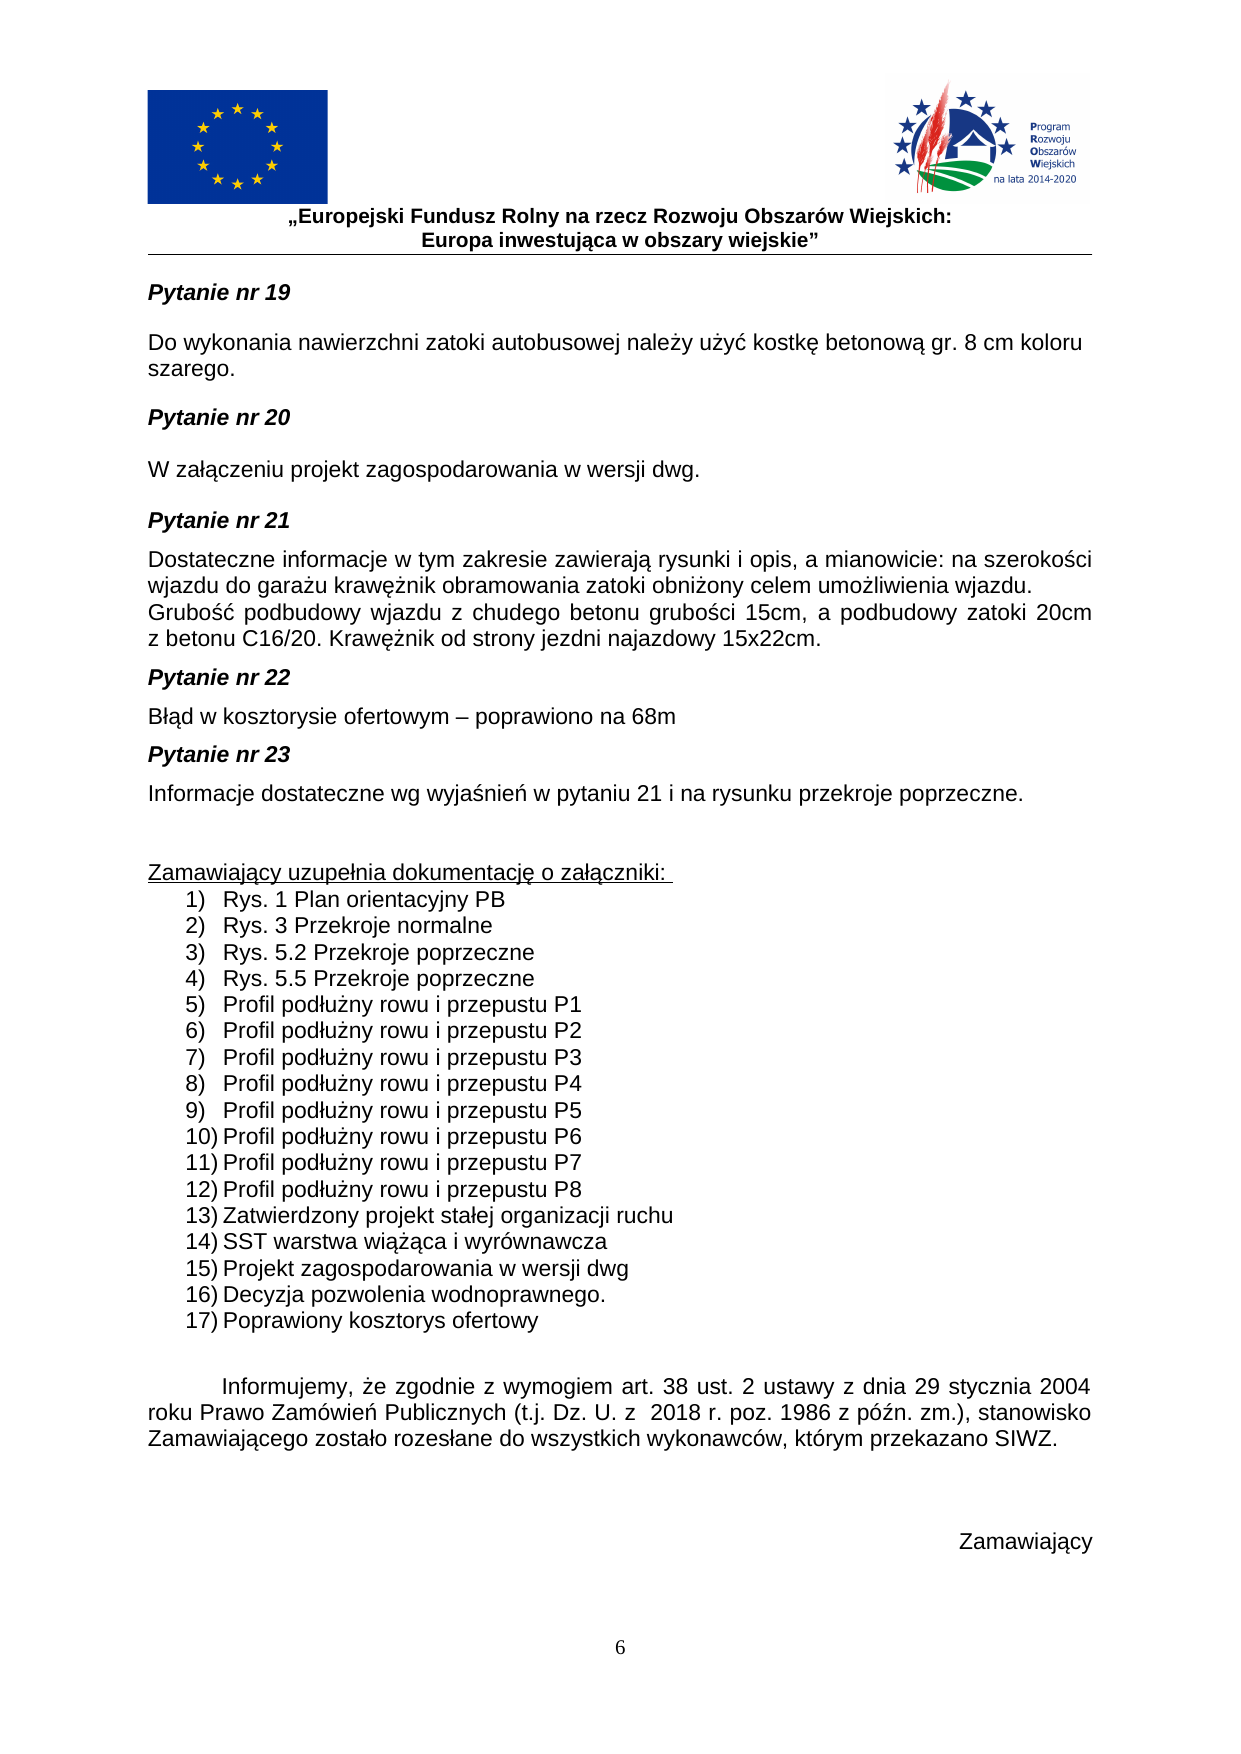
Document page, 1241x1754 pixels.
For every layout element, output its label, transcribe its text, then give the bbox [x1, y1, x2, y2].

text Zamawiający [472, 1528, 1092, 1554]
list Profil podłużny rowu i przepustu P8 [185, 1176, 1092, 1202]
list Poprawiony kosztorys ofertowy [185, 1307, 1092, 1334]
text Informujemy, że zgodnie z wymogiem art. 38 ust. 2 ustawy z dnia 29 stycznia 2004 roku Prawo Zamówień Publicznych (t.j. Dz. U. z 2018 r. poz. 1986 z późn. zm.), stanowisko Zamawiającego zostało rozesłane do wszystkich wykonawców, którym przekazano SIWZ. [148, 1373, 1092, 1452]
list Profil podłużny rowu i przepustu P5 [185, 1097, 1092, 1123]
list Zatwierdzony projekt stałej organizacji ruchu [185, 1202, 1092, 1228]
list Profil podłużny rowu i przepustu P6 [185, 1123, 1092, 1149]
list SST warstwa wiążąca i wyrównawcza [185, 1228, 1092, 1255]
list Profil podłużny rowu i przepustu P2 [185, 1017, 1092, 1044]
list Rys. 5.5 Przekroje poprzeczne [185, 965, 1092, 991]
text W załączeniu projekt zagospodarowania w wersji dwg. [148, 456, 1092, 482]
list Rys. 1 Plan orientacyjny PB [185, 886, 1092, 912]
text Dostateczne informacje w tym zakresie zawierają rysunki i opis, a mianowicie: na szerokości wjazdu do garażu krawężnik obramowania zatoki obniżony celem umożliwienia wjazdu. [148, 546, 1092, 598]
list Decyzja pozwolenia wodnoprawnego. [185, 1281, 1092, 1307]
list Profil podłużny rowu i przepustu P7 [185, 1149, 1092, 1176]
text Pytanie nr 22 [148, 664, 1092, 690]
picture [147, 90, 328, 204]
text Informacje dostateczne wg wyjaśnień w pytaniu 21 i na rysunku przekroje poprzeczne. [148, 780, 1092, 807]
picture [885, 73, 1091, 204]
list Rys. 3 Przekroje normalne [185, 912, 1092, 938]
list Rys. 5.2 Przekroje poprzeczne [185, 938, 1092, 965]
text Pytanie nr 19 [148, 279, 1092, 306]
text Błąd w kosztorysie ofertowym – poprawiono na 68m [148, 703, 1092, 729]
text Grubość podbudowy wjazdu z chudego betonu grubości 15cm, a podbudowy zatoki 20cm z betonu C16/20. Krawężnik od strony jezdni najazdowy 15x22cm. [148, 598, 1092, 651]
list Projekt zagospodarowania w wersji dwg [185, 1255, 1092, 1281]
text Pytanie nr 20 [148, 404, 1092, 431]
text Zamawiający uzupełnia dokumentację o załączniki: [148, 859, 1092, 886]
text Pytanie nr 23 [148, 741, 1092, 768]
text Pytanie nr 21 [148, 507, 1092, 533]
list Profil podłużny rowu i przepustu P1 [185, 991, 1092, 1017]
text Do wykonania nawierzchni zatoki autobusowej należy użyć kostkę betonową gr. 8 cm koloru szarego. [148, 329, 1092, 381]
list Profil podłużny rowu i przepustu P3 [185, 1044, 1092, 1070]
list Profil podłużny rowu i przepustu P4 [185, 1070, 1092, 1097]
